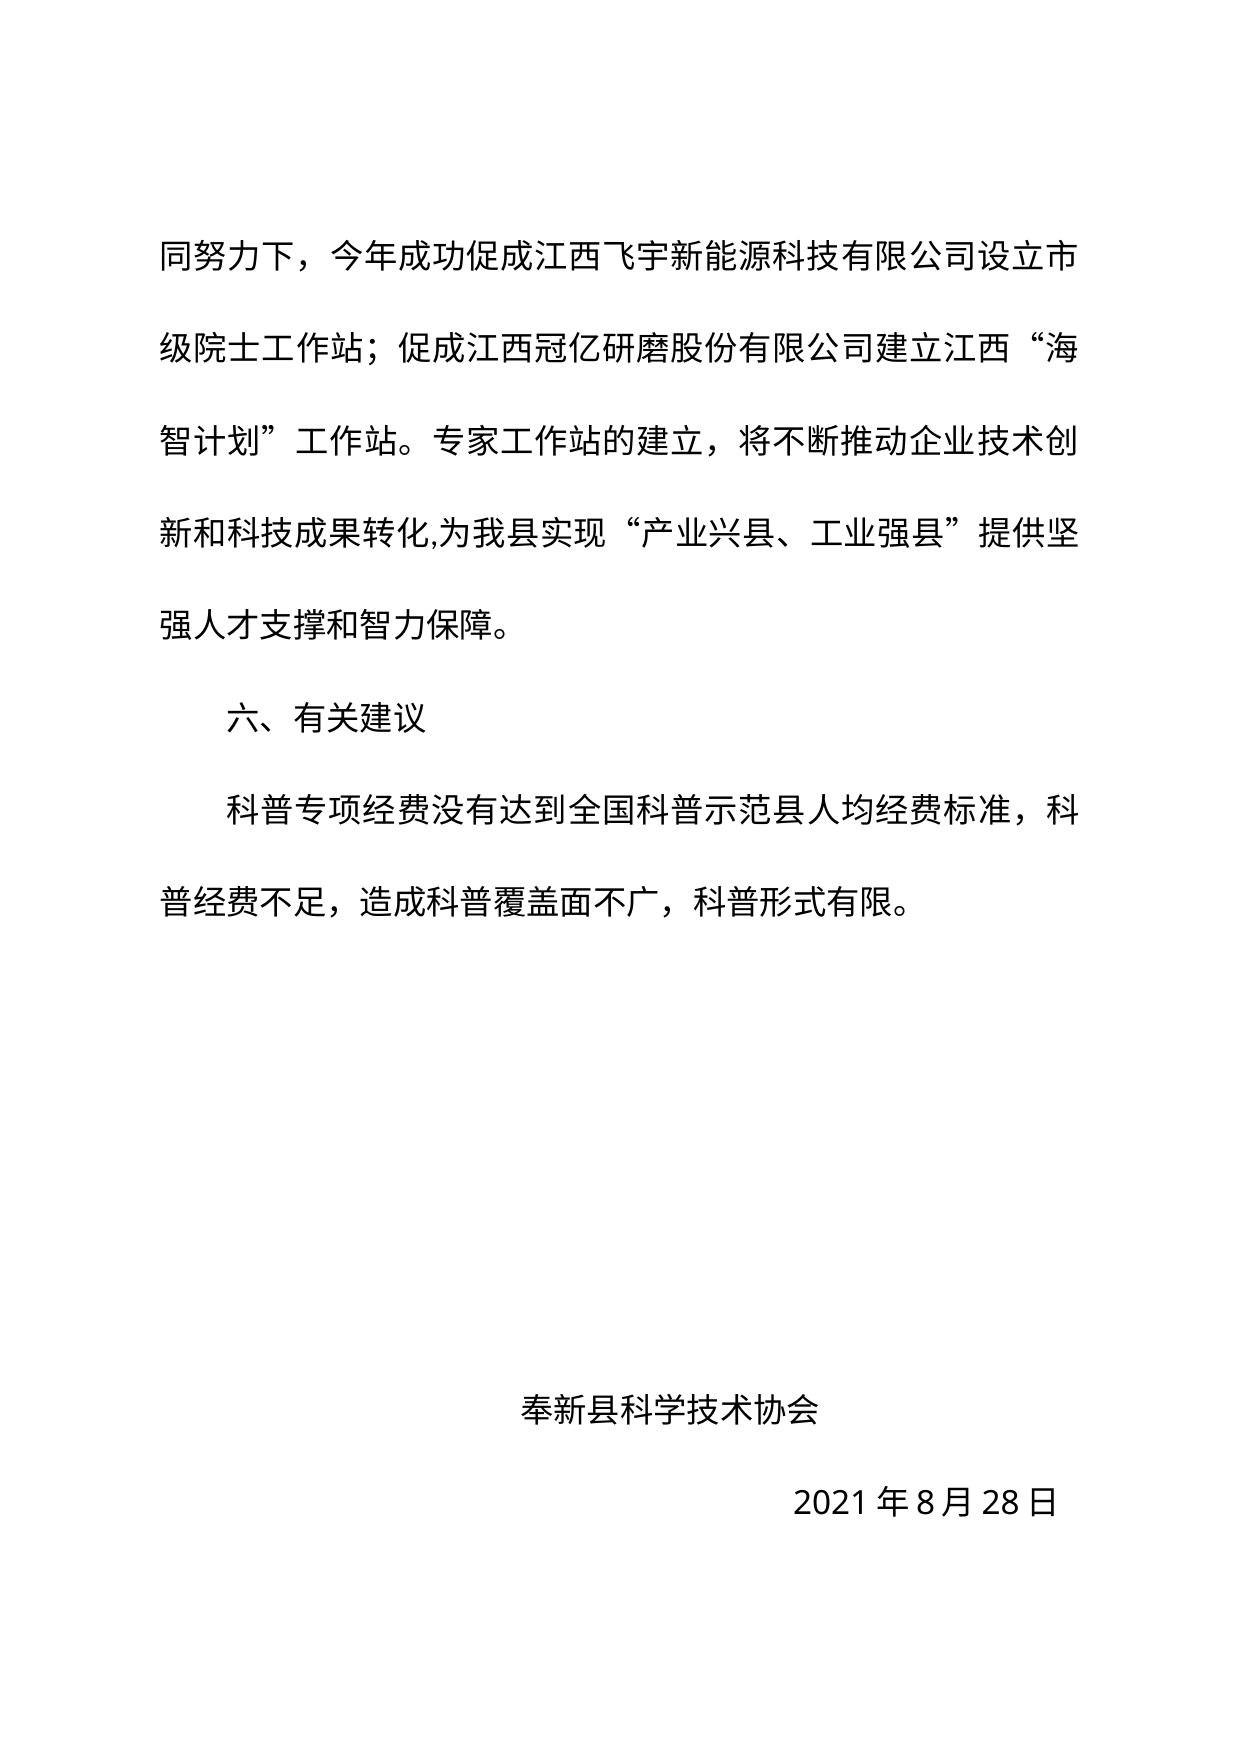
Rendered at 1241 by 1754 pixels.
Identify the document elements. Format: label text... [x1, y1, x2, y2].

text 奉新县科学技术协会 [159, 1361, 1081, 1454]
list 有关建议 [159, 669, 1081, 762]
text 2021年8月28日 [159, 1454, 1081, 1546]
text 科普专项经费没有达到全国科普示范县人均经费标准，科普经费不足，造成科普覆盖面不广，科普形式有限。 [159, 762, 1081, 946]
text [159, 208, 1081, 669]
